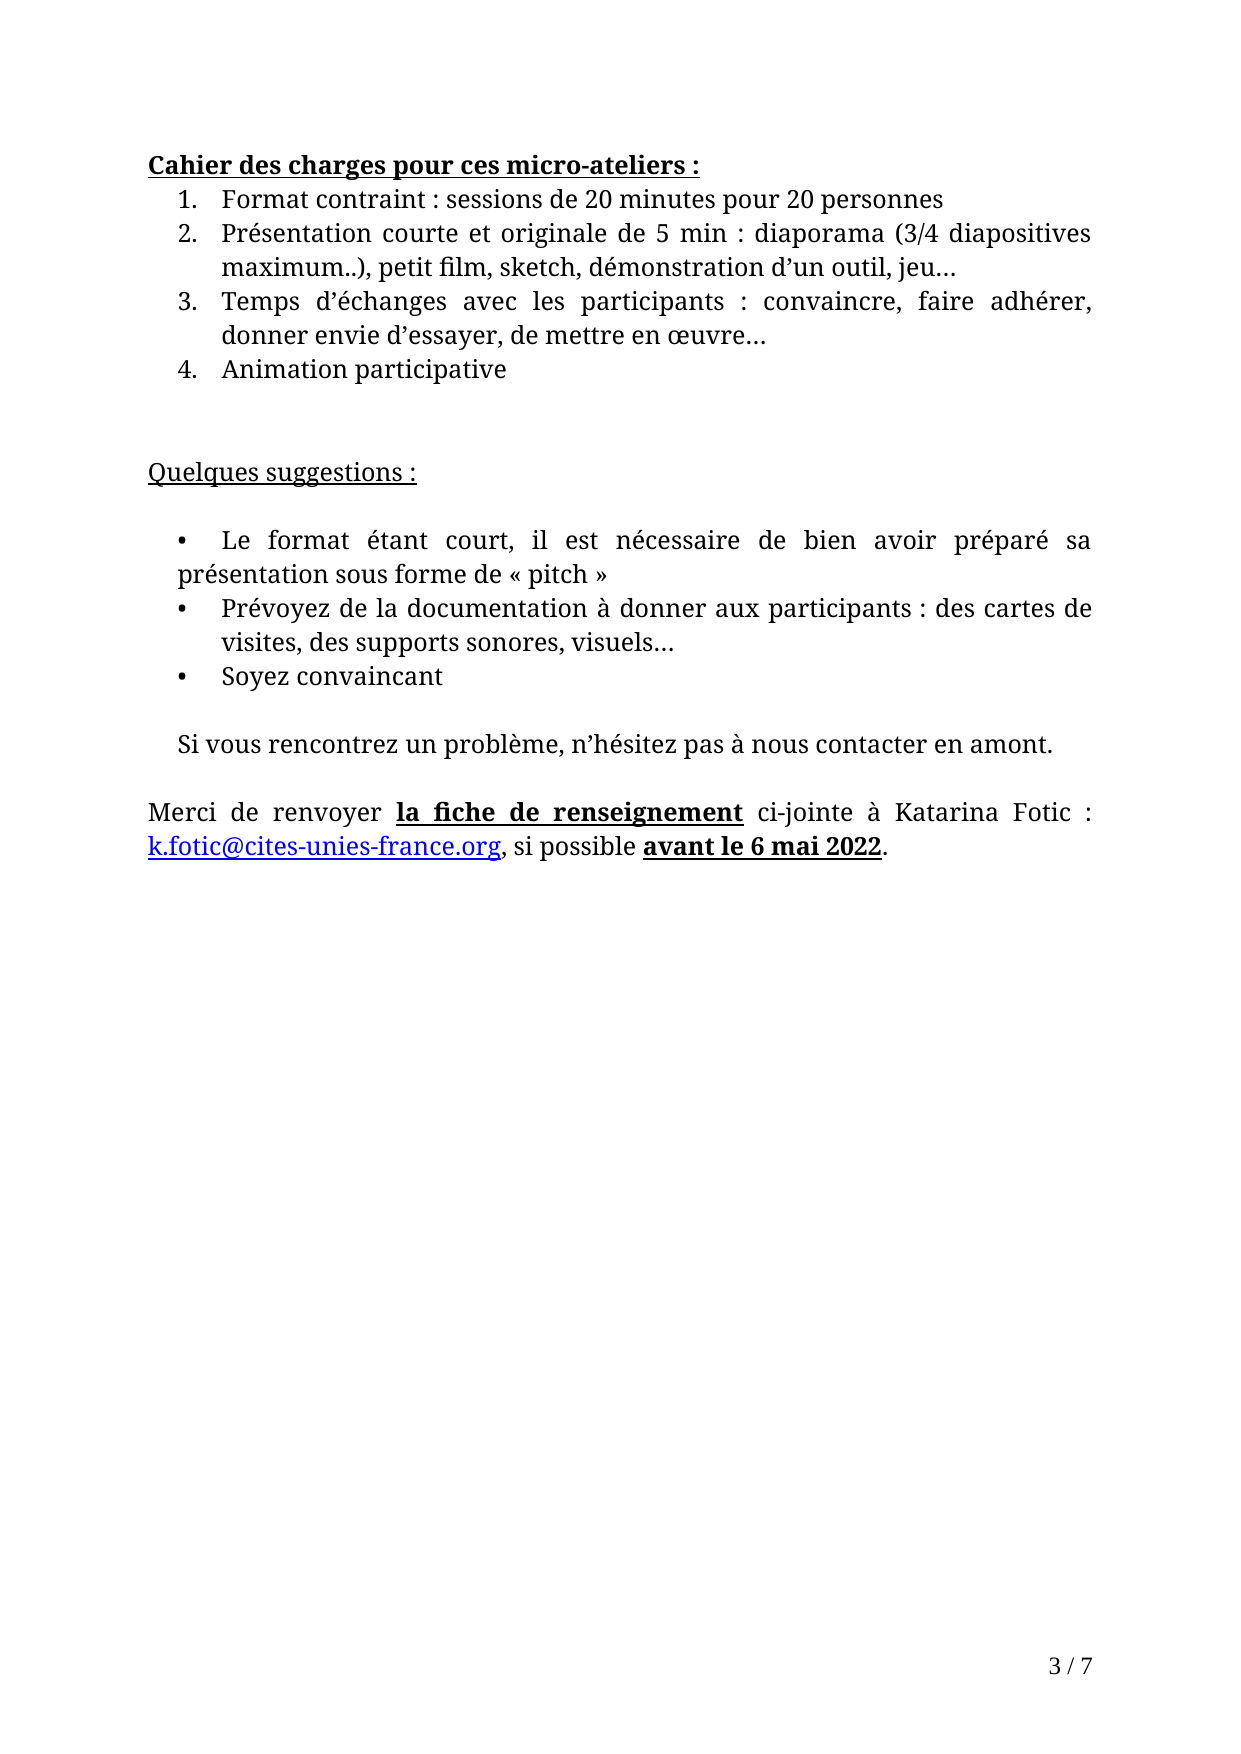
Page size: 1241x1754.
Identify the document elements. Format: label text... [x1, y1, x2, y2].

text 3. Temps d’échanges avec les participants : convaincre, faire adhérer, donner envie d’essayer, de mettre en œuvre… [177, 284, 1093, 352]
text • Le format étant court, il est nécessaire de bien avoir préparé sa présentation sous forme de « pitch » [177, 522, 1093, 591]
text Si vous rencontrez un problème, n’hésitez pas à nous contacter en amont. [177, 727, 1093, 761]
text Quelques suggestions : [148, 454, 1093, 488]
text Merci de renvoyer la fiche de renseignement ci-jointe à Katarina Fotic : k.fotic@cites-unies-france.org, si possible avant le 6 mai 2022. [148, 795, 1093, 863]
text 1. Format contraint : sessions de 20 minutes pour 20 personnes [177, 182, 1093, 216]
text Cahier des charges pour ces micro-ateliers : [148, 148, 1093, 182]
text 2. Présentation courte et originale de 5 min : diaporama (3/4 diapositives maximum..), petit film, sketch, démonstration d’un outil, jeu… [177, 216, 1093, 284]
text • Soyez convaincant [177, 659, 1093, 693]
text 4. Animation participative [177, 352, 1093, 386]
text • Prévoyez de la documentation à donner aux participants : des cartes de visites, des supports sonores, visuels… [177, 591, 1093, 659]
